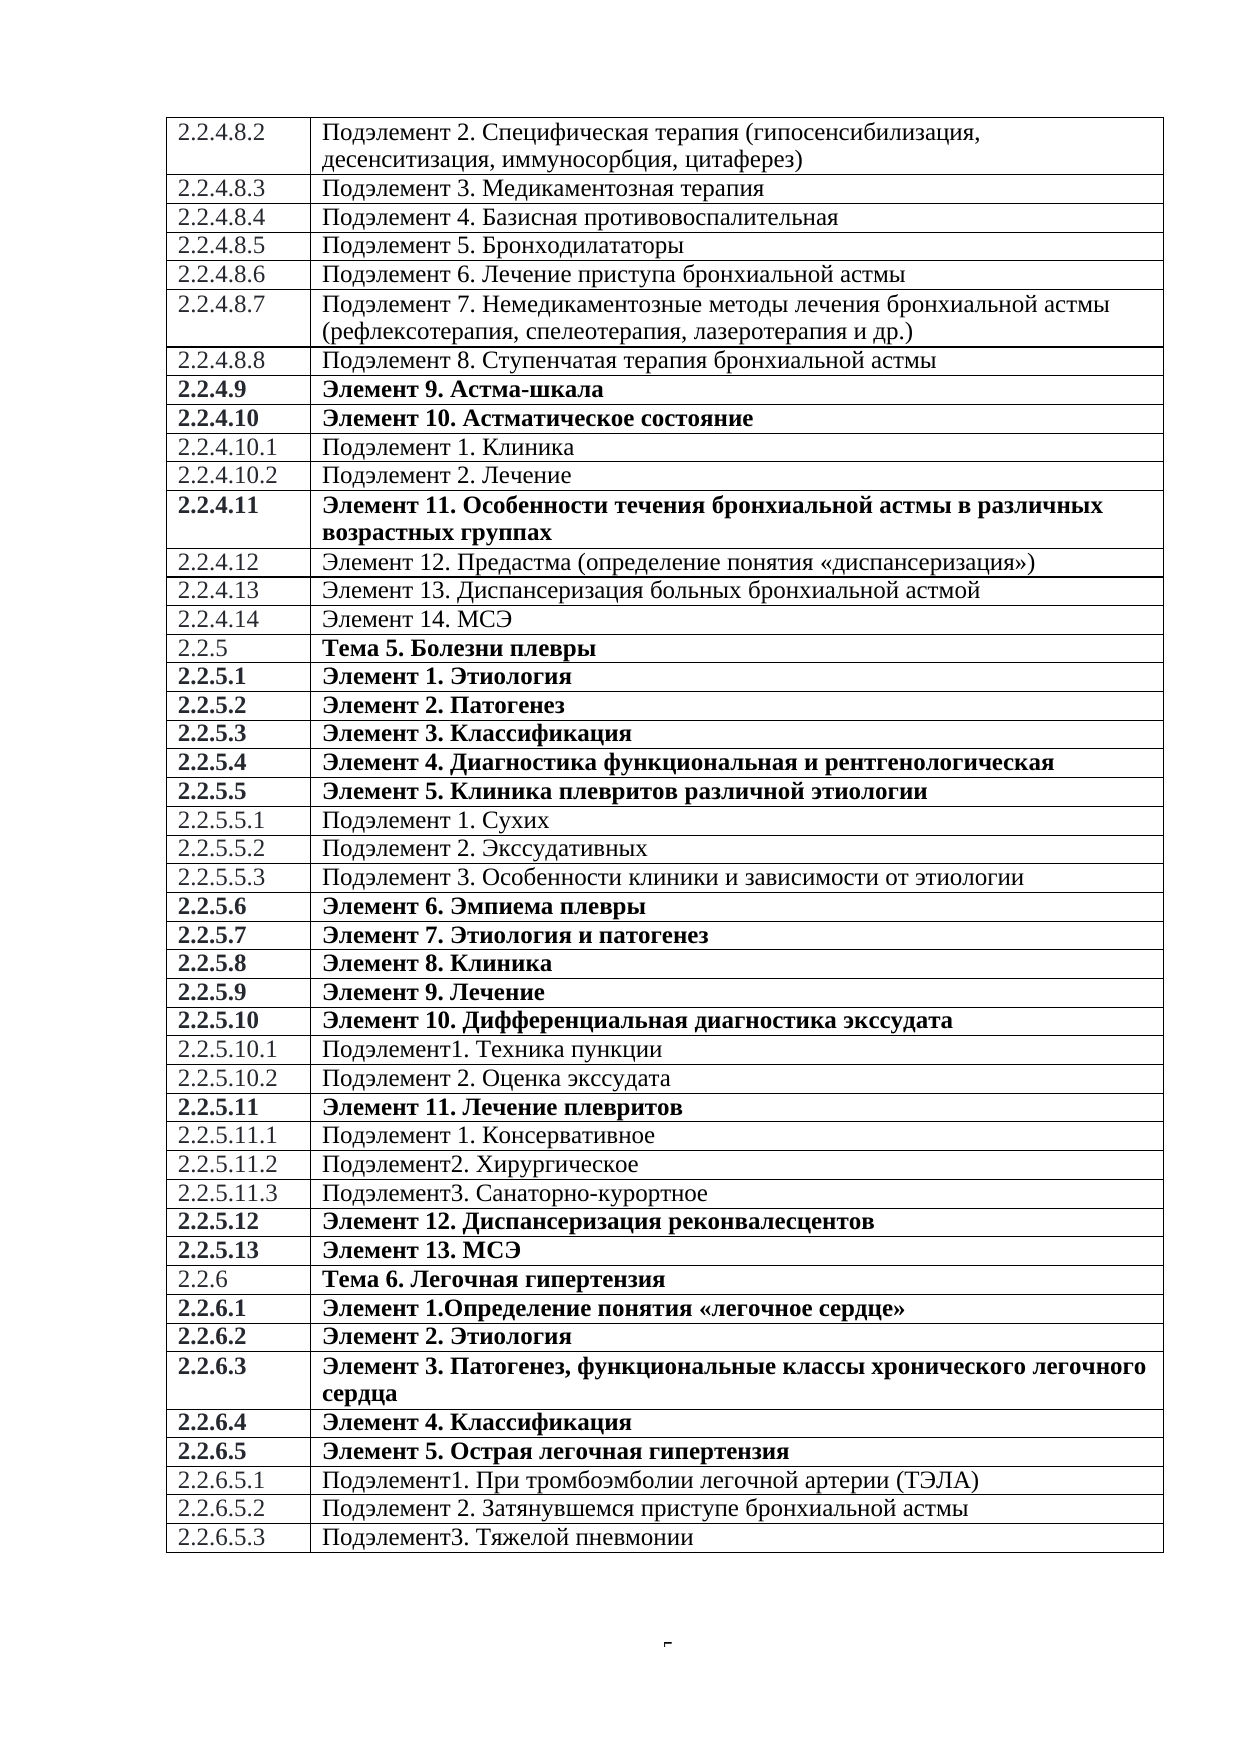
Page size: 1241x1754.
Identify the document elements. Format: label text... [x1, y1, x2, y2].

table_cell Элемент 1.Определение понятия «легочное сердце» [311, 1295, 1163, 1322]
table_cell Подэлемент 1. Сухих [311, 807, 1163, 834]
table_cell 2.2.5.11.1 [167, 1122, 310, 1150]
table_cell 2.2.4.11 [167, 491, 310, 547]
table_cell Подэлемент 4. Базисная противовоспалительная [311, 204, 1163, 232]
table_cell Элемент 13. Диспансеризация больных бронхиальной астмой [311, 578, 1163, 605]
table_cell Элемент 11. Лечение плевритов [311, 1094, 1163, 1121]
table_cell 2.2.6.5.1 [167, 1467, 310, 1494]
table_cell Подэлемент 1. Консервативное [311, 1122, 1163, 1150]
table_cell Подэлемент3. Санаторно-курортное [311, 1180, 1163, 1207]
table_cell Элемент 6. Эмпиема плевры [311, 893, 1163, 921]
table_cell Подэлемент 8. Ступенчатая терапия бронхиальной астмы [311, 348, 1163, 375]
table_cell Подэлемент 2. Экссудативных [311, 836, 1163, 863]
table_cell Элемент 4. Классификация [311, 1410, 1163, 1437]
table_cell 2.2.5.10 [167, 1008, 310, 1035]
table_cell 2.2.4.8.7 [167, 290, 310, 346]
table_cell Подэлемент1. При тромбоэмболии легочной артерии (ТЭЛА) [311, 1467, 1163, 1494]
table_cell Элемент 13. МСЭ [311, 1237, 1163, 1265]
table_cell 2.2.5.5.1 [167, 807, 310, 834]
table_cell 2.2.4.10.1 [167, 434, 310, 461]
table_cell 2.2.5.7 [167, 922, 310, 949]
table_cell 2.2.4.12 [167, 549, 310, 576]
table_cell 2.2.6.3 [167, 1352, 310, 1408]
table_cell 2.2.4.10.2 [167, 462, 310, 490]
table_cell Элемент 9. Лечение [311, 979, 1163, 1007]
table_cell Тема 6. Легочная гипертензия [311, 1266, 1163, 1293]
table_cell Элемент 7. Этиология и патогенез [311, 922, 1163, 949]
table_cell 2.2.6.5.3 [167, 1524, 310, 1552]
table_cell Элемент 12. Предастма (определение понятия «диспансеризация») [311, 549, 1163, 576]
table_cell 2.2.6.5 [167, 1438, 310, 1466]
table_cell 2.2.5.11 [167, 1094, 310, 1121]
table_cell 2.2.6.4 [167, 1410, 310, 1437]
table_cell Элемент 10. Дифференциальная диагностика экссудата [311, 1008, 1163, 1035]
table_cell 2.2.5.12 [167, 1209, 310, 1236]
table_cell 2.2.5.13 [167, 1237, 310, 1265]
table_cell Подэлемент3. Тяжелой пневмонии [311, 1524, 1163, 1552]
table_cell Подэлемент 1. Клиника [311, 434, 1163, 461]
table_cell 2.2.5.2 [167, 692, 310, 719]
table_cell Элемент 5. Клиника плевритов различной этиологии [311, 778, 1163, 806]
table_cell Элемент 3. Патогенез, функциональные классы хронического легочного сердца [311, 1352, 1163, 1408]
table_cell Подэлемент 7. Немедикаментозные методы лечения бронхиальной астмы (рефлексотерапия, спелеотерапия, лазеротерапия и др.) [311, 290, 1163, 346]
table_cell 2.2.6.5.2 [167, 1495, 310, 1523]
table_cell 2.2.6.1 [167, 1295, 310, 1322]
table_cell Подэлемент 3. Медикаментозная терапия [311, 175, 1163, 203]
table_cell 2.2.4.8.4 [167, 204, 310, 232]
table_cell 2.2.5.3 [167, 721, 310, 748]
table_cell 2.2.5.9 [167, 979, 310, 1007]
table_header Подэлемент 2. Специфическая терапия (гипосенсибилизация, десенситизация, иммуносорбция, цитаферез) [311, 118, 1163, 174]
table_cell Элемент 4. Диагностика функциональная и рентгенологическая [311, 749, 1163, 777]
table_cell Подэлемент 2. Затянувшемся приступе бронхиальной астмы [311, 1495, 1163, 1523]
table_cell 2.2.5.11.3 [167, 1180, 310, 1207]
table_cell 2.2.5.6 [167, 893, 310, 921]
table_cell 2.2.4.8.3 [167, 175, 310, 203]
table_cell 2.2.4.10 [167, 405, 310, 433]
table_cell Элемент 9. Астма-шкала [311, 376, 1163, 404]
table_cell Элемент 12. Диспансеризация реконвалесцентов [311, 1209, 1163, 1236]
table_cell 2.2.5.11.2 [167, 1151, 310, 1179]
table_cell Подэлемент1. Техника пункции [311, 1036, 1163, 1064]
table_cell 2.2.5.5 [167, 778, 310, 806]
table_cell 2.2.5.8 [167, 950, 310, 978]
table_cell 2.2.4.9 [167, 376, 310, 404]
table_cell 2.2.6.2 [167, 1324, 310, 1351]
table_cell 2.2.5 [167, 635, 310, 662]
table_cell 2.2.4.8.6 [167, 261, 310, 289]
table_cell 2.2.5.10.2 [167, 1065, 310, 1093]
table_cell Элемент 2. Патогенез [311, 692, 1163, 719]
table_cell Подэлемент 2. Оценка экссудата [311, 1065, 1163, 1093]
table_cell Элемент 14. МСЭ [311, 606, 1163, 634]
table_cell Элемент 1. Этиология [311, 663, 1163, 691]
table_cell Элемент 3. Классификация [311, 721, 1163, 748]
table_cell Подэлемент 5. Бронходилататоры [311, 233, 1163, 260]
table_cell Элемент 11. Особенности течения бронхиальной астмы в различных возрастных группах [311, 491, 1163, 547]
table_cell Элемент 2. Этиология [311, 1324, 1163, 1351]
table_cell Подэлемент 6. Лечение приступа бронхиальной астмы [311, 261, 1163, 289]
table_cell 2.2.6 [167, 1266, 310, 1293]
table_header 2.2.4.8.2 [167, 118, 310, 174]
table_cell 2.2.4.14 [167, 606, 310, 634]
table_cell 2.2.4.8.8 [167, 348, 310, 375]
table_cell Элемент 10. Астматическое состояние [311, 405, 1163, 433]
table_cell Подэлемент 3. Особенности клиники и зависимости от этиологии [311, 864, 1163, 892]
table_cell 2.2.5.1 [167, 663, 310, 691]
table_cell Тема 5. Болезни плевры [311, 635, 1163, 662]
table_cell 2.2.5.5.2 [167, 836, 310, 863]
table_cell 2.2.5.4 [167, 749, 310, 777]
table_cell 2.2.4.13 [167, 578, 310, 605]
table_cell Подэлемент 2. Лечение [311, 462, 1163, 490]
table_cell Элемент 8. Клиника [311, 950, 1163, 978]
table_cell Элемент 5. Острая легочная гипертензия [311, 1438, 1163, 1466]
table_cell Подэлемент2. Хирургическое [311, 1151, 1163, 1179]
table_cell 2.2.5.10.1 [167, 1036, 310, 1064]
table_cell 2.2.4.8.5 [167, 233, 310, 260]
table_cell 2.2.5.5.3 [167, 864, 310, 892]
